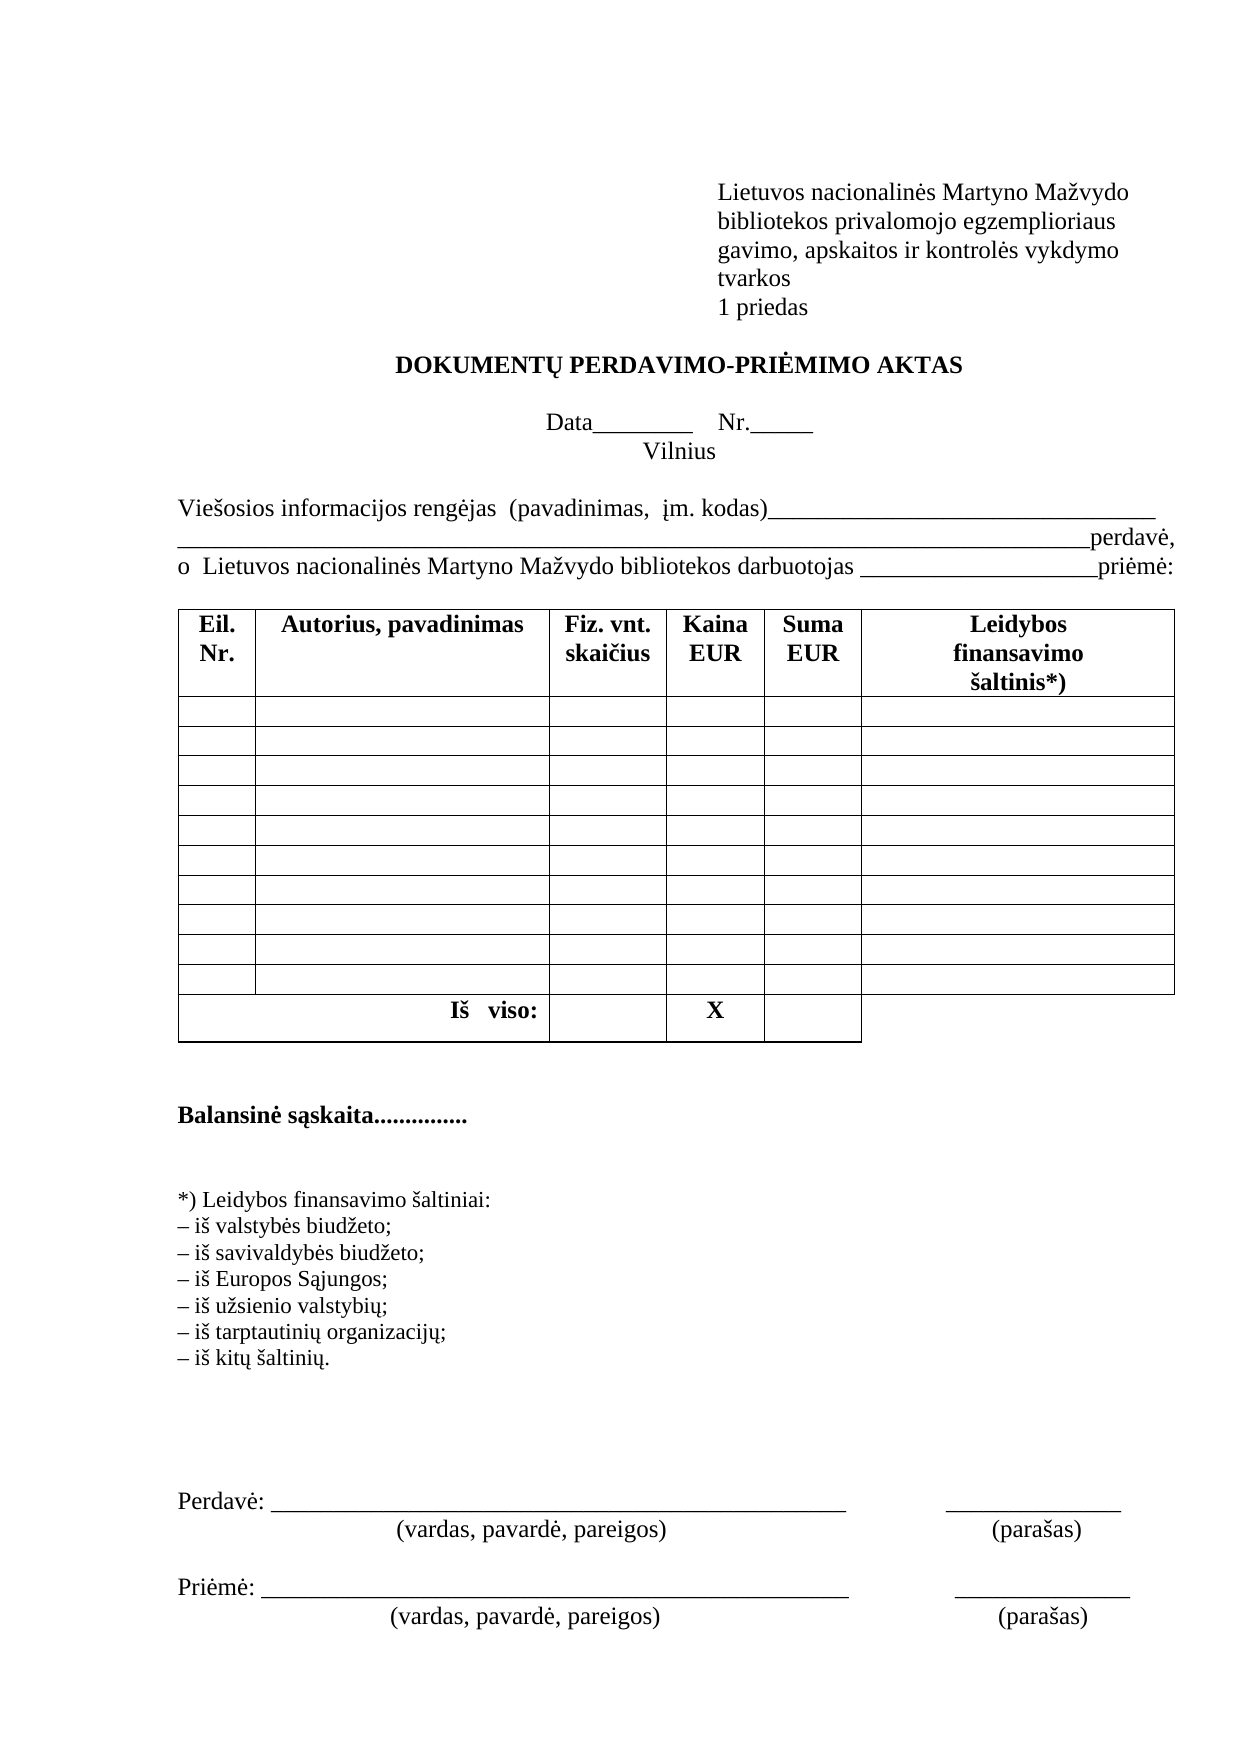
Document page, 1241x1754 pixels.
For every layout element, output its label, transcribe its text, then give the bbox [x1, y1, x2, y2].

table_cell [256, 816, 549, 845]
table_cell [256, 935, 549, 964]
text *) Leidybos finansavimo šaltiniai: [177, 1186, 1181, 1213]
table_cell [667, 697, 764, 726]
table_cell [179, 816, 255, 845]
text (vardas, pavardė, pareigos) (parašas) [177, 1601, 1181, 1629]
text – iš kitų šaltinių. [177, 1344, 1181, 1371]
table_cell [765, 816, 861, 845]
table_cell [550, 816, 666, 845]
table_cell [765, 727, 861, 755]
table_cell [862, 876, 1174, 904]
table_cell [862, 965, 1174, 994]
table_cell [667, 846, 764, 874]
text – iš Europos Sąjungos; [177, 1265, 1181, 1292]
table_cell [862, 905, 1174, 934]
table_cell [667, 816, 764, 845]
text Balansinė sąskaita............... [177, 1100, 1181, 1129]
text tvarkos [717, 263, 1181, 292]
table_cell [765, 846, 861, 874]
text – iš savivaldybės biudžeto; [177, 1239, 1181, 1265]
table_cell [765, 876, 861, 904]
table_cell [256, 697, 549, 726]
table_cell [550, 697, 666, 726]
text Viešosios informacijos rengėjas (pavadinimas, įm. kodas)_______________________________ [177, 493, 1181, 522]
text (vardas, pavardė, pareigos) (parašas) [177, 1514, 1181, 1543]
table_cell [667, 727, 764, 755]
table_cell [667, 965, 764, 994]
table_cell [256, 876, 549, 904]
text – iš valstybės biudžeto; [177, 1213, 1181, 1239]
table_cell [550, 995, 666, 1041]
table_cell [256, 727, 549, 755]
table_header Fiz. vnt. skaičius [550, 610, 666, 696]
table_header Kaina EUR [667, 610, 764, 696]
text Perdavė: ______________________________________________ ______________ [177, 1486, 1181, 1514]
text 1 priedas [717, 292, 1181, 321]
table_cell [550, 876, 666, 904]
text – iš tarptautinių organizacijų; [177, 1318, 1181, 1344]
table_cell [550, 935, 666, 964]
table_cell [550, 965, 666, 994]
table_cell [256, 846, 549, 874]
table_cell [179, 905, 255, 934]
table_header Suma EUR [765, 610, 861, 696]
table_header Leidybos finansavimo šaltinis*) [862, 610, 1174, 696]
table_cell [179, 846, 255, 874]
table_cell [765, 995, 861, 1041]
text Data________ Nr._____ [177, 407, 1181, 436]
table_cell Iš viso: [179, 995, 549, 1041]
table_cell [765, 756, 861, 785]
table_cell [765, 697, 861, 726]
table_cell [862, 935, 1174, 964]
table_cell [862, 786, 1174, 815]
table_cell [765, 965, 861, 994]
table_cell [862, 756, 1174, 785]
table_cell [256, 905, 549, 934]
table_cell [765, 786, 861, 815]
table_cell [179, 876, 255, 904]
table_cell [550, 786, 666, 815]
table_cell [550, 756, 666, 785]
table_cell [256, 756, 549, 785]
table_cell [550, 846, 666, 874]
table_cell [862, 727, 1174, 755]
text Priėmė: _______________________________________________ ______________ [177, 1572, 1181, 1601]
table_cell [667, 876, 764, 904]
text DOKUMENTŲ PERDAVIMO-PRIĖMIMO AKTAS [177, 350, 1181, 378]
table_cell [256, 965, 549, 994]
text Lietuvos nacionalinės Martyno Mažvydo [717, 177, 1181, 206]
text – iš užsienio valstybių; [177, 1292, 1181, 1318]
table_cell [179, 727, 255, 755]
table_cell [765, 935, 861, 964]
text bibliotekos privalomojo egzemplioriaus [717, 206, 1181, 235]
table_cell [862, 846, 1174, 874]
table_cell [256, 786, 549, 815]
text Vilnius [177, 436, 1181, 465]
table_cell [862, 697, 1174, 726]
table_header Autorius, pavadinimas [256, 610, 549, 696]
table_cell [862, 816, 1174, 845]
table_cell [667, 756, 764, 785]
text _________________________________________________________________________perdavė,o Lietuvos nacionalinės Martyno Mažvydo bibliotekos darbuotojas ___________________priėmė: [177, 522, 1181, 580]
table_cell [179, 756, 255, 785]
table_cell [179, 786, 255, 815]
table_cell [765, 905, 861, 934]
table_cell X [667, 995, 764, 1041]
text gavimo, apskaitos ir kontrolės vykdymo [717, 235, 1181, 263]
table_cell [667, 905, 764, 934]
table_cell [667, 786, 764, 815]
table_cell [179, 697, 255, 726]
table_cell [667, 935, 764, 964]
table_cell [179, 965, 255, 994]
table_cell [179, 935, 255, 964]
table_header Eil. Nr. [179, 610, 255, 696]
table_cell [550, 905, 666, 934]
table_cell [550, 727, 666, 755]
